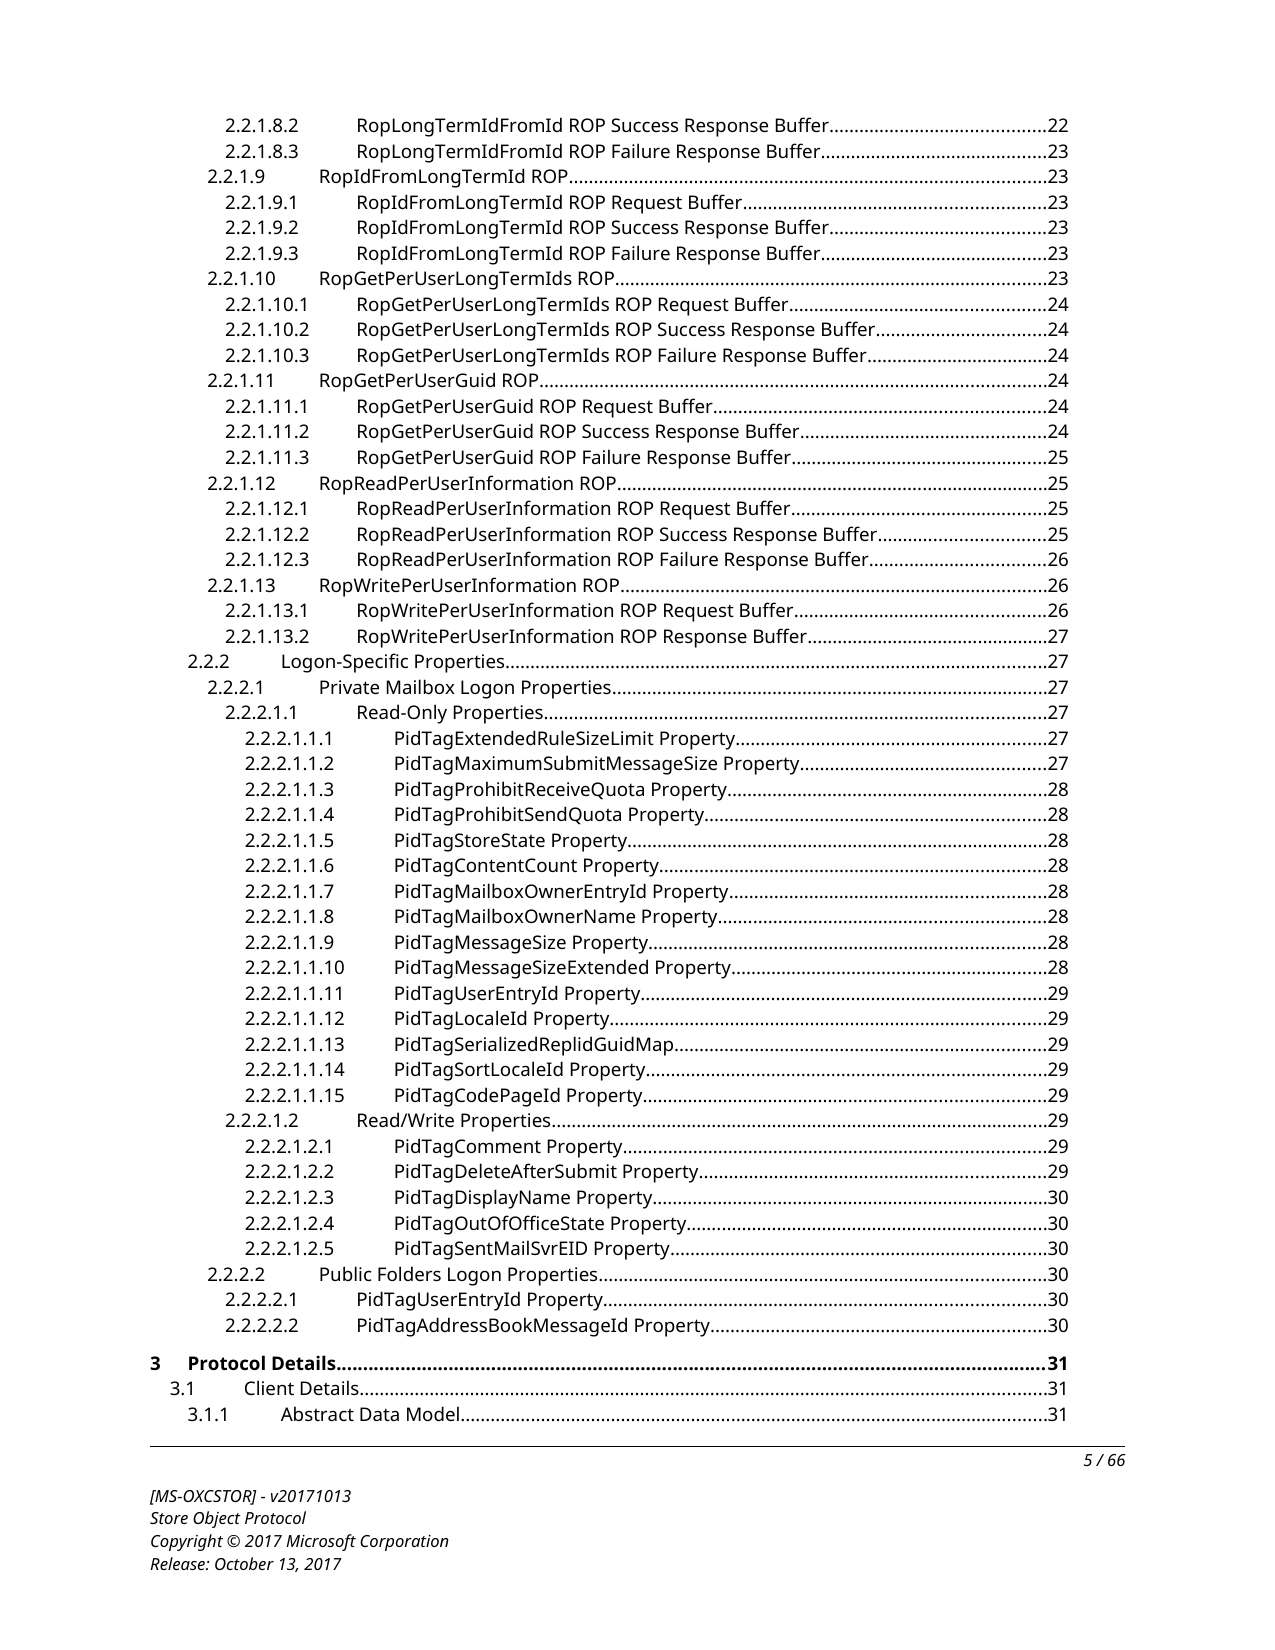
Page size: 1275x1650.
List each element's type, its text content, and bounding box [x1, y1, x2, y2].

text 2.2.2.1.2 Read/Write Properties 29 [225, 1108, 1078, 1133]
text 2.2.2.1.2.2 PidTagDeleteAfterSubmit Property 29 [244, 1159, 1078, 1184]
text 3 Protocol Details 31 [150, 1350, 1078, 1376]
text 2.2.1.13.1 RopWritePerUserInformation ROP Request Buffer 26 [225, 597, 1078, 623]
text 2.2.2.1.1.2 PidTagMaximumSubmitMessageSize Property 27 [244, 751, 1078, 776]
text 2.2.1.10.3 RopGetPerUserLongTermIds ROP Failure Response Buffer 24 [225, 342, 1078, 368]
text 2.2.2.1.1.13 PidTagSerializedReplidGuidMap 29 [244, 1031, 1078, 1057]
text 2.2.2.1.2.5 PidTagSentMailSvrEID Property 30 [244, 1235, 1078, 1261]
text 2.2.1.13 RopWritePerUserInformation ROP 26 [207, 572, 1078, 597]
text 2.2.2.1.1.10 PidTagMessageSizeExtended Property 28 [244, 955, 1078, 980]
text 2.2.2.1.1.11 PidTagUserEntryId Property 29 [244, 980, 1078, 1006]
text 2.2.2.2 Public Folders Logon Properties 30 [207, 1261, 1078, 1286]
text 2.2.2.1 Private Mailbox Logon Properties 27 [207, 674, 1078, 699]
text 2.2.1.11 RopGetPerUserGuid ROP 24 [207, 368, 1078, 393]
text 2.2.1.8.2 RopLongTermIdFromId ROP Success Response Buffer 22 [225, 112, 1078, 138]
text 2.2.2.2.2 PidTagAddressBookMessageId Property 30 [225, 1312, 1078, 1337]
text 2.2.2 Logon-Specific Properties 27 [187, 648, 1078, 674]
text 2.2.2.1.1.14 PidTagSortLocaleId Property 29 [244, 1057, 1078, 1082]
text 2.2.2.1.2.1 PidTagComment Property 29 [244, 1133, 1078, 1159]
text 2.2.2.1.1.9 PidTagMessageSize Property 28 [244, 929, 1078, 955]
text 2.2.2.1.1.8 PidTagMailboxOwnerName Property 28 [244, 904, 1078, 929]
text 2.2.1.12.1 RopReadPerUserInformation ROP Request Buffer 25 [225, 495, 1078, 521]
text 2.2.1.10 RopGetPerUserLongTermIds ROP 23 [207, 266, 1078, 291]
text 2.2.2.1.1.5 PidTagStoreState Property 28 [244, 827, 1078, 853]
text 2.2.2.1.1 Read-Only Properties 27 [225, 699, 1078, 725]
text 2.2.1.9.3 RopIdFromLongTermId ROP Failure Response Buffer 23 [225, 240, 1078, 266]
text 2.2.1.8.3 RopLongTermIdFromId ROP Failure Response Buffer 23 [225, 138, 1078, 163]
text 3.1 Client Details 31 [169, 1376, 1078, 1401]
text 2.2.1.10.2 RopGetPerUserLongTermIds ROP Success Response Buffer 24 [225, 317, 1078, 342]
text 2.2.1.9 RopIdFromLongTermId ROP 23 [207, 163, 1078, 189]
text 2.2.1.13.2 RopWritePerUserInformation ROP Response Buffer 27 [225, 623, 1078, 648]
text 2.2.2.1.1.4 PidTagProhibitSendQuota Property 28 [244, 802, 1078, 827]
text 2.2.1.11.2 RopGetPerUserGuid ROP Success Response Buffer 24 [225, 419, 1078, 444]
text 2.2.1.12.3 RopReadPerUserInformation ROP Failure Response Buffer 26 [225, 546, 1078, 572]
text 2.2.2.1.1.1 PidTagExtendedRuleSizeLimit Property 27 [244, 725, 1078, 751]
text 2.2.1.10.1 RopGetPerUserLongTermIds ROP Request Buffer 24 [225, 291, 1078, 317]
text 2.2.2.1.1.3 PidTagProhibitReceiveQuota Property 28 [244, 776, 1078, 802]
text 2.2.2.1.2.4 PidTagOutOfOfficeState Property 30 [244, 1210, 1078, 1235]
text 2.2.1.12 RopReadPerUserInformation ROP 25 [207, 470, 1078, 495]
text 2.2.1.9.1 RopIdFromLongTermId ROP Request Buffer 23 [225, 189, 1078, 214]
text 2.2.2.1.2.3 PidTagDisplayName Property 30 [244, 1184, 1078, 1210]
text 2.2.1.11.3 RopGetPerUserGuid ROP Failure Response Buffer 25 [225, 444, 1078, 470]
text 2.2.1.12.2 RopReadPerUserInformation ROP Success Response Buffer 25 [225, 521, 1078, 546]
text 2.2.1.9.2 RopIdFromLongTermId ROP Success Response Buffer 23 [225, 214, 1078, 240]
text 2.2.2.2.1 PidTagUserEntryId Property 30 [225, 1286, 1078, 1312]
text 3.1.1 Abstract Data Model 31 [187, 1401, 1078, 1427]
text 2.2.2.1.1.15 PidTagCodePageId Property 29 [244, 1082, 1078, 1108]
text 2.2.2.1.1.7 PidTagMailboxOwnerEntryId Property 28 [244, 878, 1078, 904]
text 2.2.1.11.1 RopGetPerUserGuid ROP Request Buffer 24 [225, 393, 1078, 419]
text 2.2.2.1.1.6 PidTagContentCount Property 28 [244, 853, 1078, 878]
text 2.2.2.1.1.12 PidTagLocaleId Property 29 [244, 1006, 1078, 1031]
